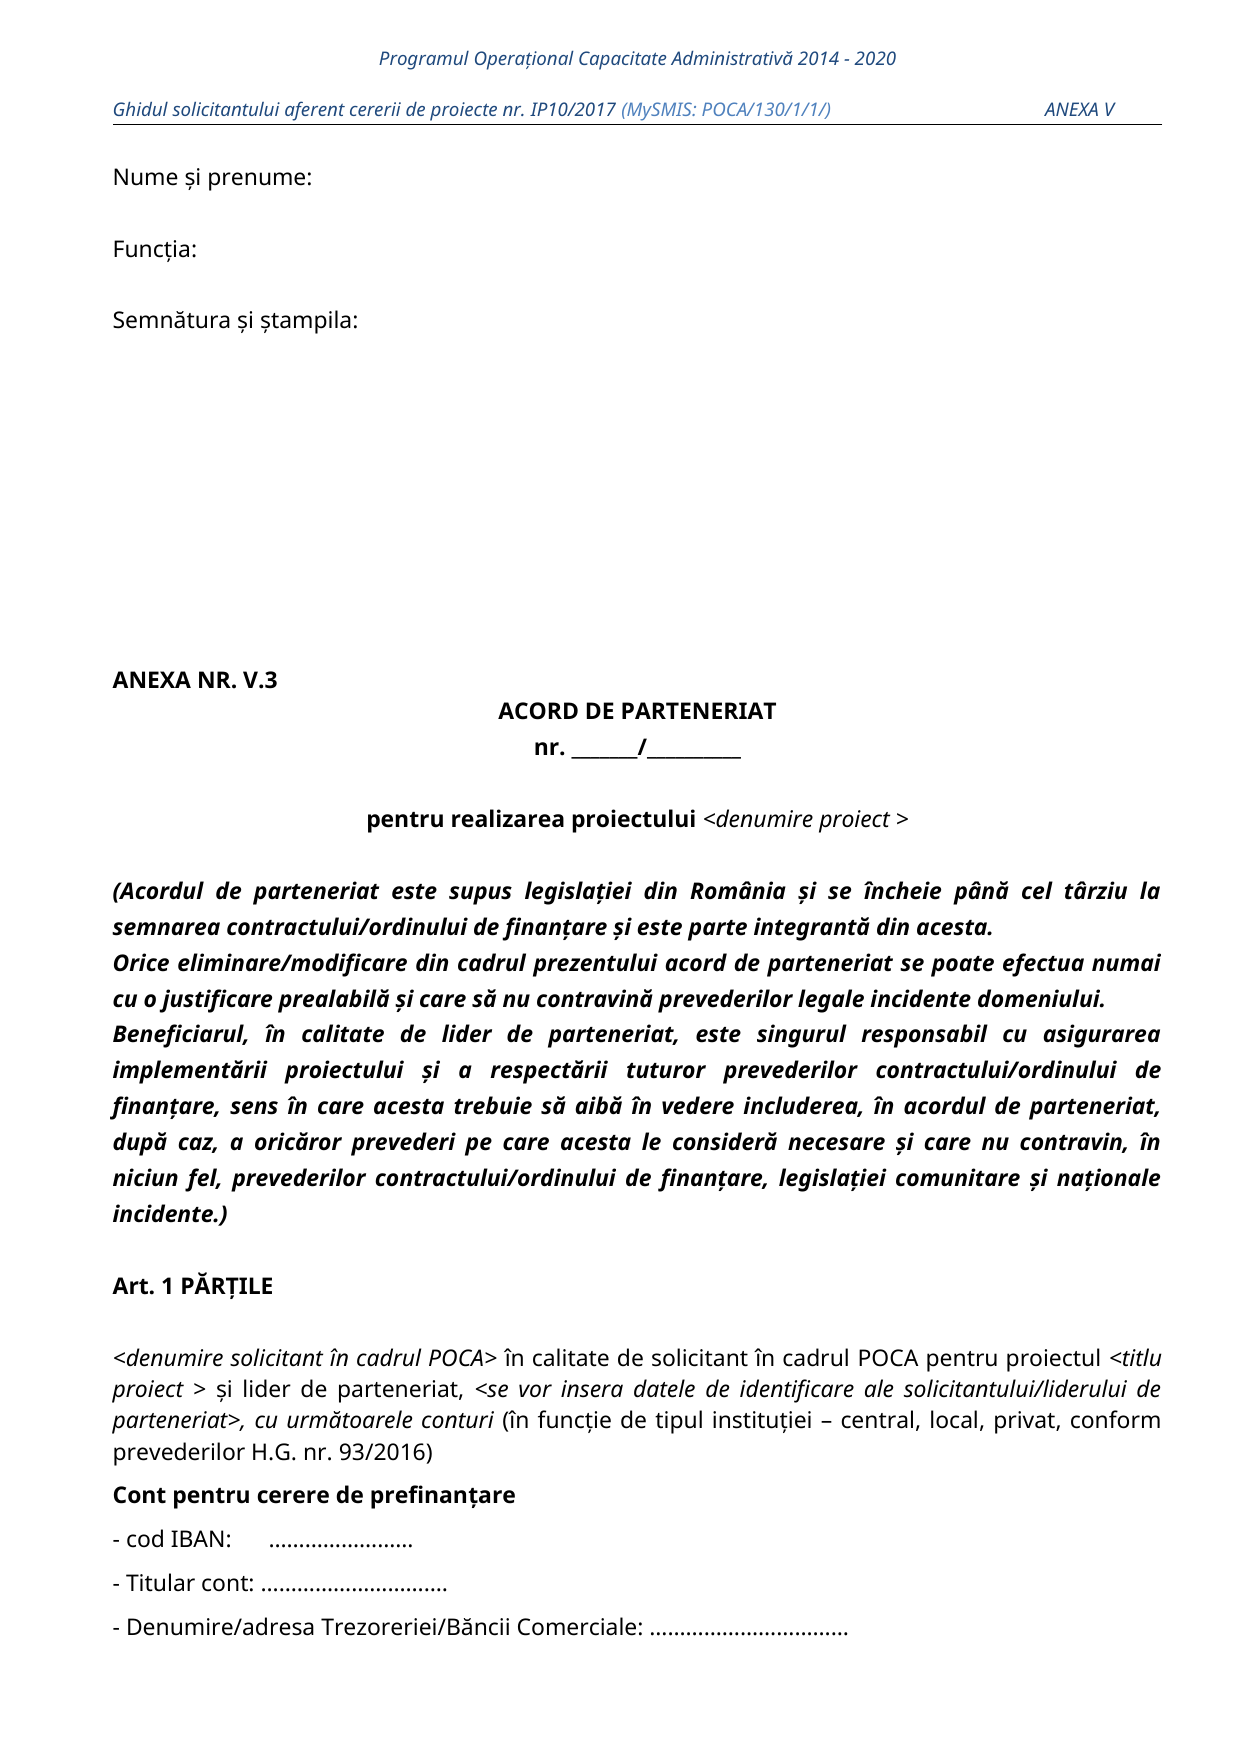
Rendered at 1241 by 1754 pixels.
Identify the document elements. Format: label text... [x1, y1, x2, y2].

text - Denumire/adresa Trezoreriei/Băncii Comerciale: …………………………… [112, 1611, 1162, 1642]
text Orice eliminare/modificare din cadrul prezentului acord de parteneriat se poate efectua numai cu o justificare prealabilă și care să nu contravină prevederilor legale incidente domeniului. [112, 947, 1162, 1014]
text Semnătura şi ştampila: [112, 304, 1162, 336]
text Beneficiarul, în calitate de lider de parteneriat, este singurul responsabil cu asigurarea implementării proiectului și a respectării tuturor prevederilor contractului/ordinului de finanțare, sens în care acesta trebuie să aibă în vedere includerea, în acordul de parteneriat, după caz, a oricăror prevederi pe care acesta le consideră necesare și care nu contravin, în niciun fel, prevederilor contractului/ordinului de finanțare, legislației comunitare și naționale incidente.) [112, 1018, 1162, 1229]
text Nume şi prenume: [112, 161, 1162, 192]
text Art. 1 PĂRŢILE [112, 1270, 1162, 1301]
text ANEXA NR. V.3 [112, 664, 1162, 695]
text - Titular cont: …………………………. [112, 1567, 1162, 1598]
text Cont pentru cerere de prefinanțare [112, 1479, 1162, 1511]
subtitle nr. _______/__________ [112, 731, 1162, 762]
text - cod IBAN: …………………… [112, 1523, 1162, 1554]
text (Acordul de parteneriat este supus legislației din România și se încheie până cel târziu la semnarea contractului/ordinului de finanțare și este parte integrantă din acesta. [112, 875, 1162, 942]
text pentru realizarea proiectului <denumire proiect > [112, 803, 1162, 834]
text Funcţia: [112, 232, 1162, 264]
subtitle ACORD DE PARTENERIAT [112, 695, 1162, 726]
text <denumire solicitant în cadrul POCA> în calitate de solicitant în cadrul POCA pentru proiectul <titlu proiect > și lider de parteneriat, <se vor insera datele de identificare ale solicitantului/liderului de parteneriat>, cu următoarele conturi (în funcție de tipul instituției – central, local, privat, conform prevederilor H.G. nr. 93/2016) [112, 1342, 1162, 1467]
